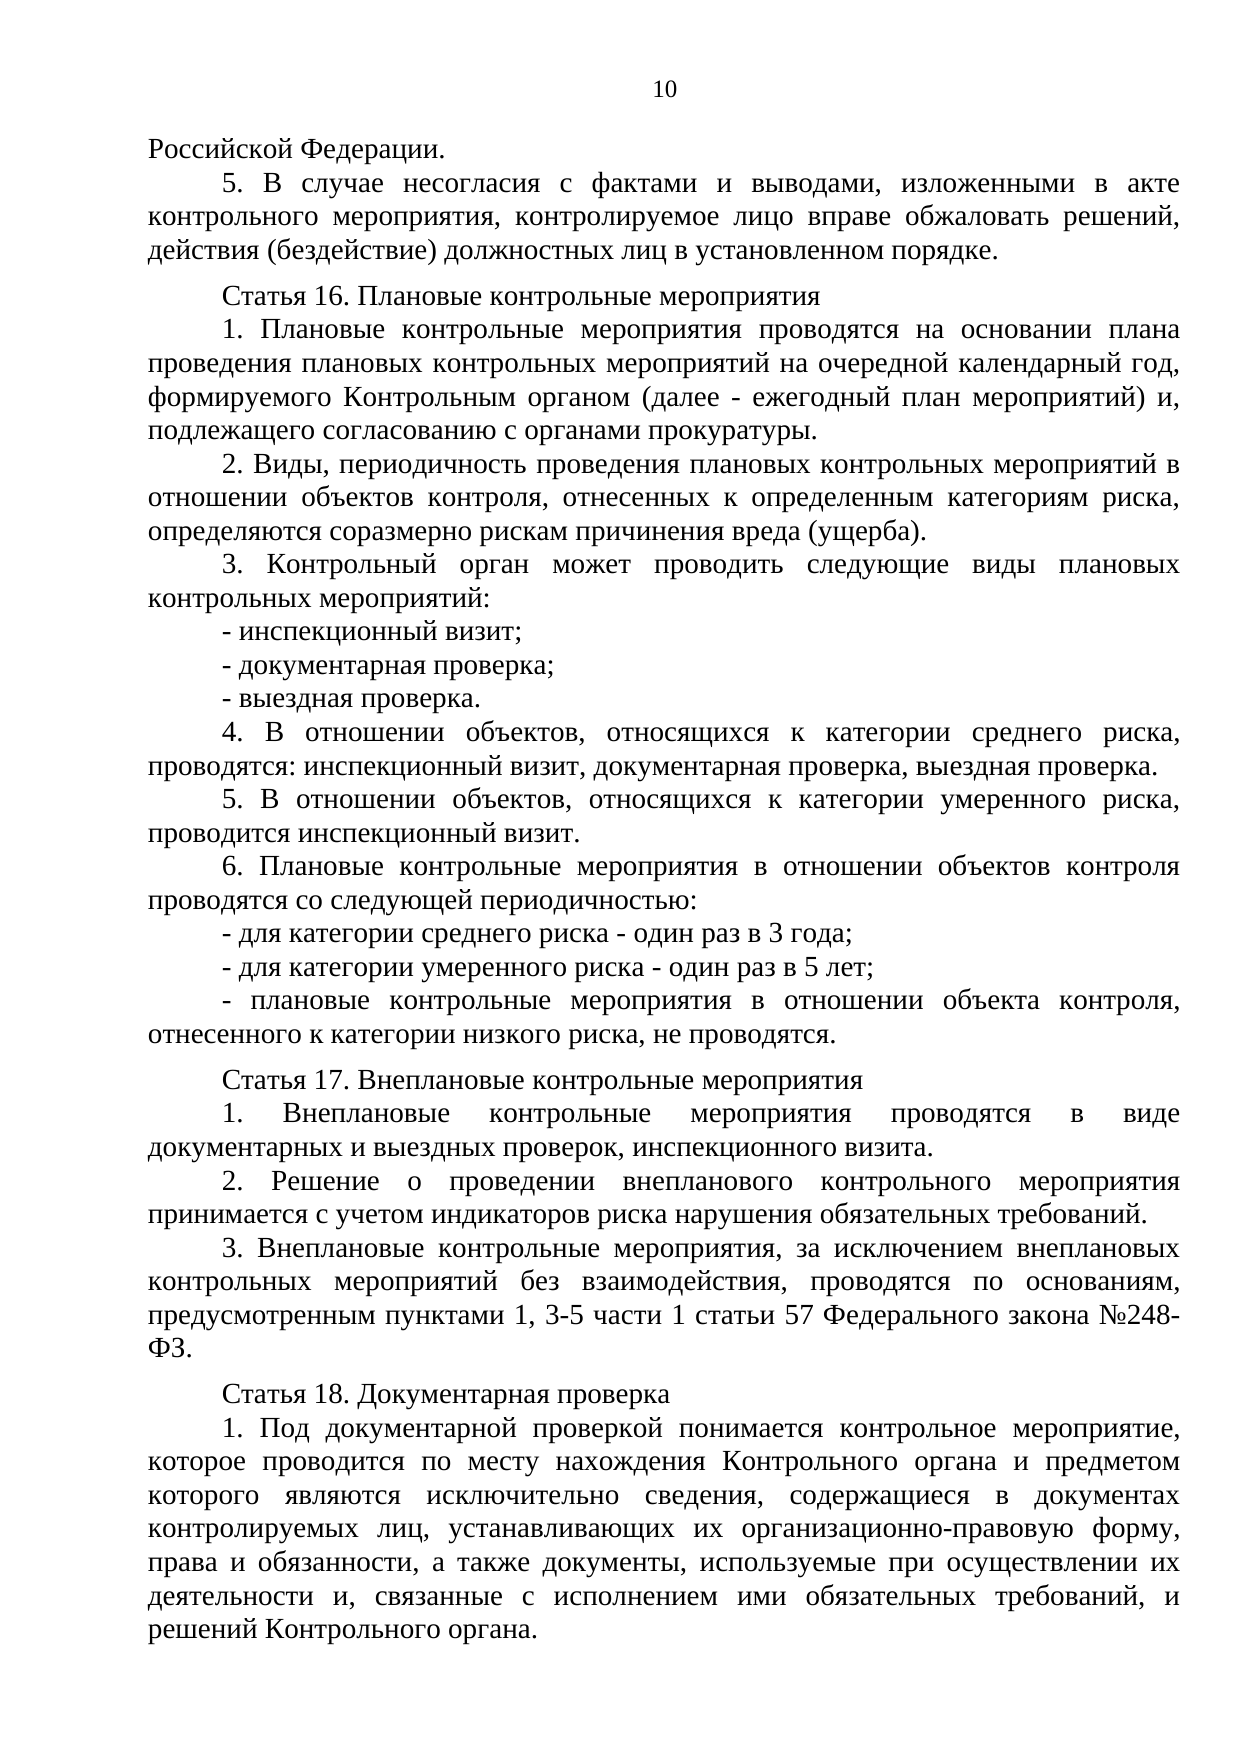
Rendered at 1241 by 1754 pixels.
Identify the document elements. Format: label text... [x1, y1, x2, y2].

text 5. В отношении объектов, относящихся к категории умеренного риска, проводится инспекционный визит. [148, 781, 1181, 848]
text Статья 18. Документарная проверка [148, 1376, 1181, 1410]
text 3. Внеплановые контрольные мероприятия, за исключением внеплановых контрольных мероприятий без взаимодействия, проводятся по основаниям, предусмотренным пунктами 1, 3-5 части 1 статьи 57 Федерального закона №248-ФЗ. [148, 1230, 1181, 1364]
text 5. В случае несогласия с фактами и выводами, изложенными в акте контрольного мероприятия, контролируемое лицо вправе обжаловать решений, действия (бездействие) должностных лиц в установленном порядке. [148, 165, 1181, 266]
text - для категории умеренного риска - один раз в 5 лет; [148, 949, 1181, 982]
text - выездная проверка. [148, 681, 1181, 714]
text 1. Внеплановые контрольные мероприятия проводятся в виде документарных и выездных проверок, инспекционного визита. [148, 1096, 1181, 1163]
text 1. Плановые контрольные мероприятия проводятся на основании плана проведения плановых контрольных мероприятий на очередной календарный год, формируемого Контрольным органом (далее - ежегодный план мероприятий) и, подлежащего согласованию с органами прокуратуры. [148, 312, 1181, 446]
text - документарная проверка; [148, 647, 1181, 681]
text Статья 16. Плановые контрольные мероприятия [148, 278, 1181, 312]
text 4. В отношении объектов, относящихся к категории среднего риска, проводятся: инспекционный визит, документарная проверка, выездная проверка. [148, 714, 1181, 781]
text Статья 17. Внеплановые контрольные мероприятия [148, 1062, 1181, 1096]
text 6. Плановые контрольные мероприятия в отношении объектов контроля проводятся со следующей периодичностью: [148, 848, 1181, 915]
text - для категории среднего риска - один раз в 3 года; [148, 915, 1181, 949]
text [148, 131, 1181, 165]
text - инспекционный визит; [148, 613, 1181, 647]
text 3. Контрольный орган может проводить следующие виды плановых контрольных мероприятий: [148, 546, 1181, 613]
text 2. Виды, периодичность проведения плановых контрольных мероприятий в отношении объектов контроля, отнесенных к определенным категориям риска, определяются соразмерно рискам причинения вреда (ущерба). [148, 446, 1181, 546]
text 1. Под документарной проверкой понимается контрольное мероприятие, которое проводится по месту нахождения Контрольного органа и предметом которого являются исключительно сведения, содержащиеся в документах контролируемых лиц, устанавливающих их организационно-правовую форму, права и обязанности, а также документы, используемые при осуществлении их деятельности и, связанные с исполнением ими обязательных требований, и решений Контрольного органа. [148, 1410, 1181, 1645]
text - плановые контрольные мероприятия в отношении объекта контроля, отнесенного к категории низкого риска, не проводятся. [148, 982, 1181, 1049]
text 2. Решение о проведении внепланового контрольного мероприятия принимается с учетом индикаторов риска нарушения обязательных требований. [148, 1163, 1181, 1230]
